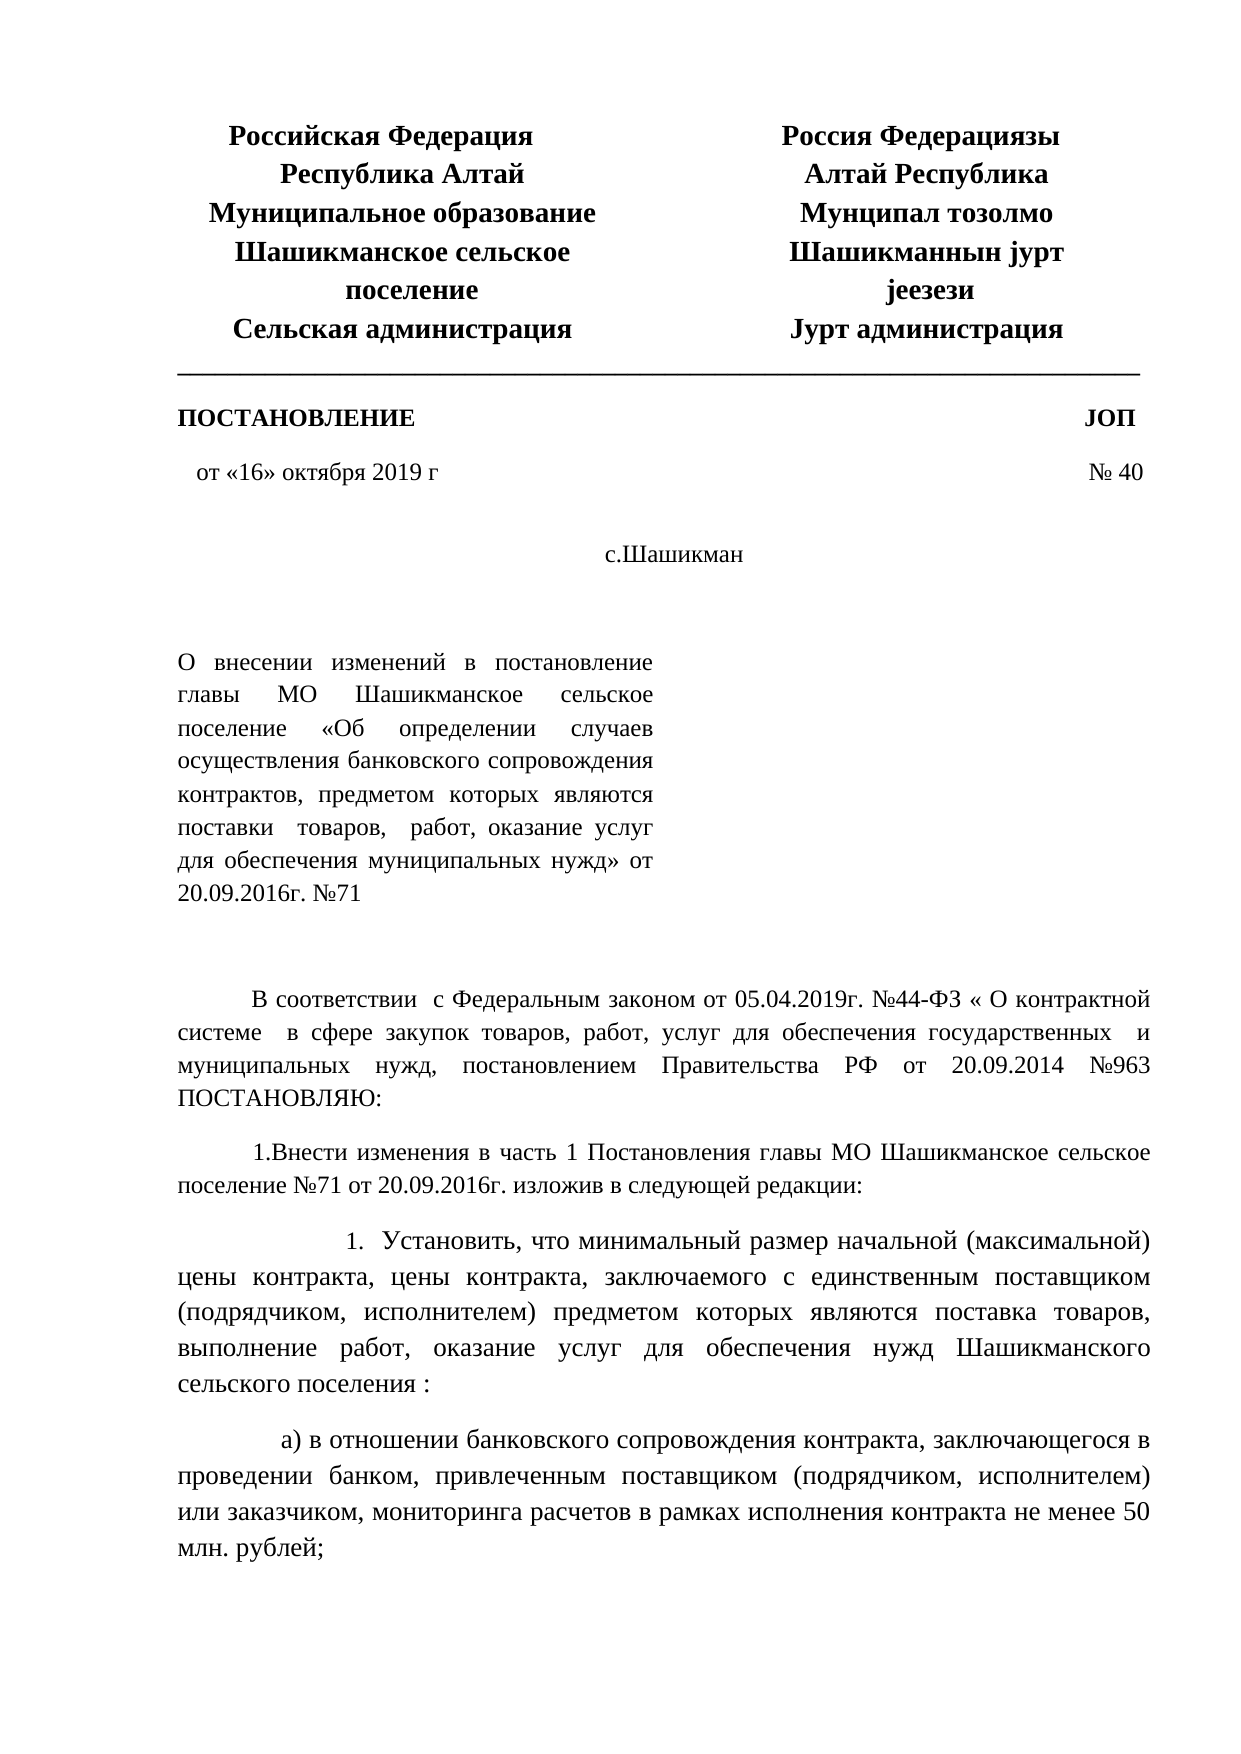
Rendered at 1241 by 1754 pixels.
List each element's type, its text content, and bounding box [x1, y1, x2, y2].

text ПОСТАНОВЛЕНИЕ JOП [177, 403, 1152, 432]
text _____________________________________________________________________________ [177, 349, 1152, 378]
text В соответствии с Федеральным законом от 05.04.2019г. №44-ФЗ « О контрактной системе в сфере закупок товаров, работ, услуг для обеспечения государственных и муниципальных нужд, постановлением Правительства РФ от 20.09.2014 №963 ПОСТАНОВЛЯЮ: [177, 984, 1152, 1112]
text Российская Федерация [177, 118, 627, 152]
text Муниципальное образование [177, 195, 627, 229]
text Шашикманское сельское поселение [177, 234, 627, 306]
text jеезези [701, 272, 1152, 306]
table_header О внесении изменений в постановление главы МО Шашикманское сельское поселение «Об определении случаев осуществления банковского сопровождения контрактов, предметом которых являются поставки товаров, работ, оказание услуг для обеспечения муниципальных нужд» от 20.09.2016г. №71 [166, 647, 665, 931]
text Шашикманнын jурт [701, 234, 1152, 267]
text с.Шашикман [177, 539, 1152, 568]
subtitle от «16» октября 2019 г № 40 [177, 457, 1152, 486]
text Россия Федерациязы [701, 118, 1152, 152]
text Сельская администрация [177, 311, 627, 344]
text а) в отношении банковского сопровождения контракта, заключающегося в проведении банком, привлеченным поставщиком (подрядчиком, исполнителем) или заказчиком, мониторинга расчетов в рамках исполнения контракта не менее 50 млн. рублей; [177, 1423, 1152, 1562]
text Мунципал тозолмо [701, 195, 1152, 229]
text 1. Установить, что минимальный размер начальной (максимальной) цены контракта, цены контракта, заключаемого с единственным поставщиком (подрядчиком, исполнителем) предметом которых являются поставка товаров, выполнение работ, оказание услуг для обеспечения нужд Шашикманского сельского поселения : [177, 1224, 1152, 1398]
text Республика Алтай [177, 157, 627, 190]
text Алтай Республика [701, 157, 1152, 190]
text Jурт администрация [701, 311, 1152, 344]
text 1.Внести изменения в часть 1 Постановления главы МО Шашикманское сельское поселение №71 от 20.09.2016г. изложив в следующей редакции: [177, 1137, 1152, 1199]
